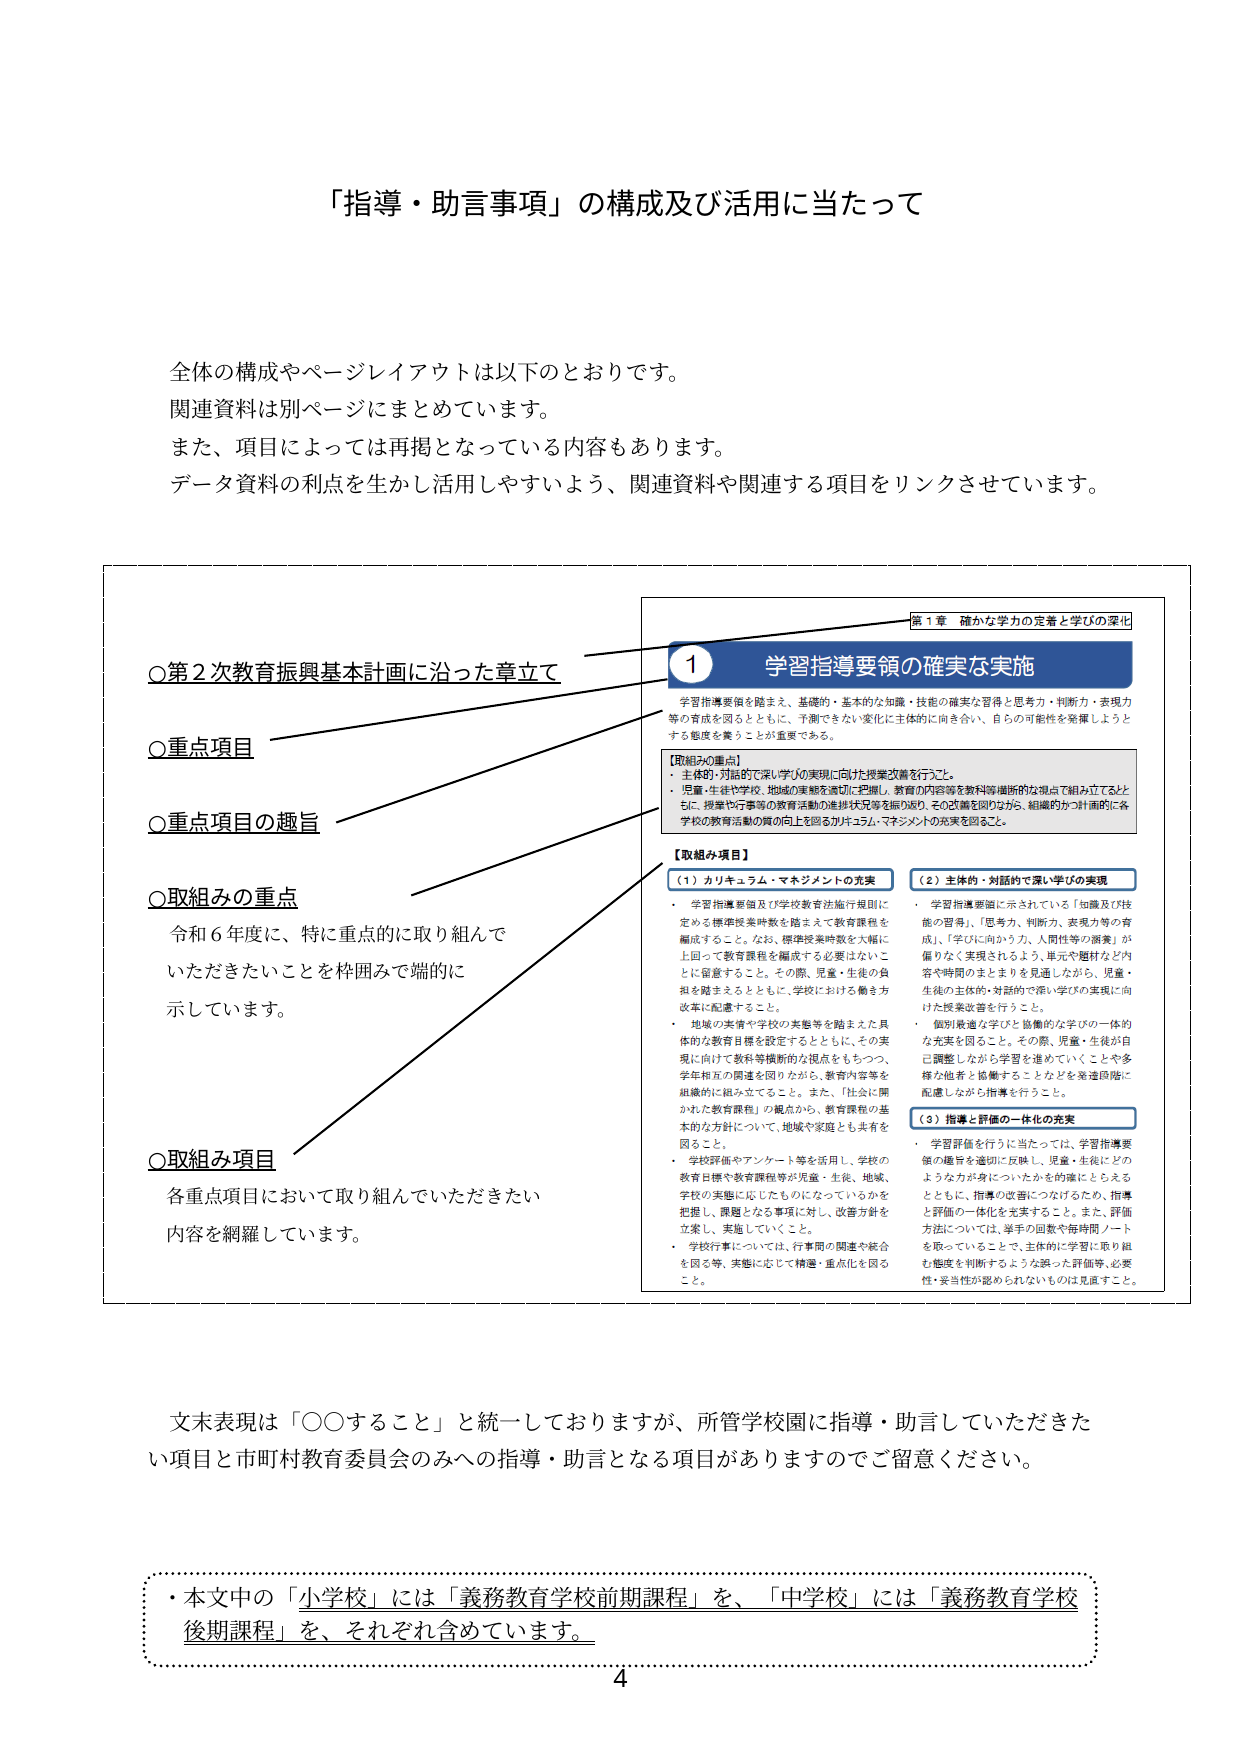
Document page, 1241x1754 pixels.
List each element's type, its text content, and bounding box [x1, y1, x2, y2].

text 令和６年度に、特に重点的に取り組んで [148, 914, 595, 952]
text 示しています。 [458, 989, 1092, 1027]
text データ資料の利点を生かし活用しやすいよう、関連資料や関連する項目をリンクさせています。 [148, 464, 1092, 502]
text ○重点項目 [148, 727, 608, 764]
text ○取組みの重点 [601, 877, 1092, 914]
text 内容を網羅しています。 [148, 1214, 1092, 1252]
text ○取組みの重点 [148, 877, 641, 914]
text 文末表現は「○○すること」と統一しておりますが、所管学校園に指導・助言していただきたい項目と市町村教育委員会のみへの指導・助言となる項目がありますのでご留意ください。 [148, 1402, 1092, 1477]
text 「指導・助言事項」の構成及び活用に当たって [148, 164, 1092, 239]
text 各重点項目において取り組んでいただきたい [148, 1177, 1092, 1214]
text いただきたいことを枠囲みで端的に [148, 952, 546, 989]
text 令和６年度に、特に重点的に取り組んで [553, 914, 1092, 952]
text ○重点項目 [513, 727, 1092, 764]
text ○第２次教育振興基本計画に沿った章立て [148, 652, 1092, 689]
text 関連資料は別ページにまとめています。 [148, 389, 1092, 427]
text 全体の構成やページレイアウトは以下のとおりです。 [148, 352, 1092, 389]
text また、項目によっては再掲となっている内容もあります。 [148, 427, 1092, 464]
text 示しています。 [148, 989, 500, 1027]
text ○重点項目の趣旨 [148, 802, 1092, 839]
text ○取組み項目 [148, 1139, 1092, 1177]
picture [642, 598, 1164, 1291]
text いただきたいことを枠囲みで端的に [506, 952, 1092, 989]
